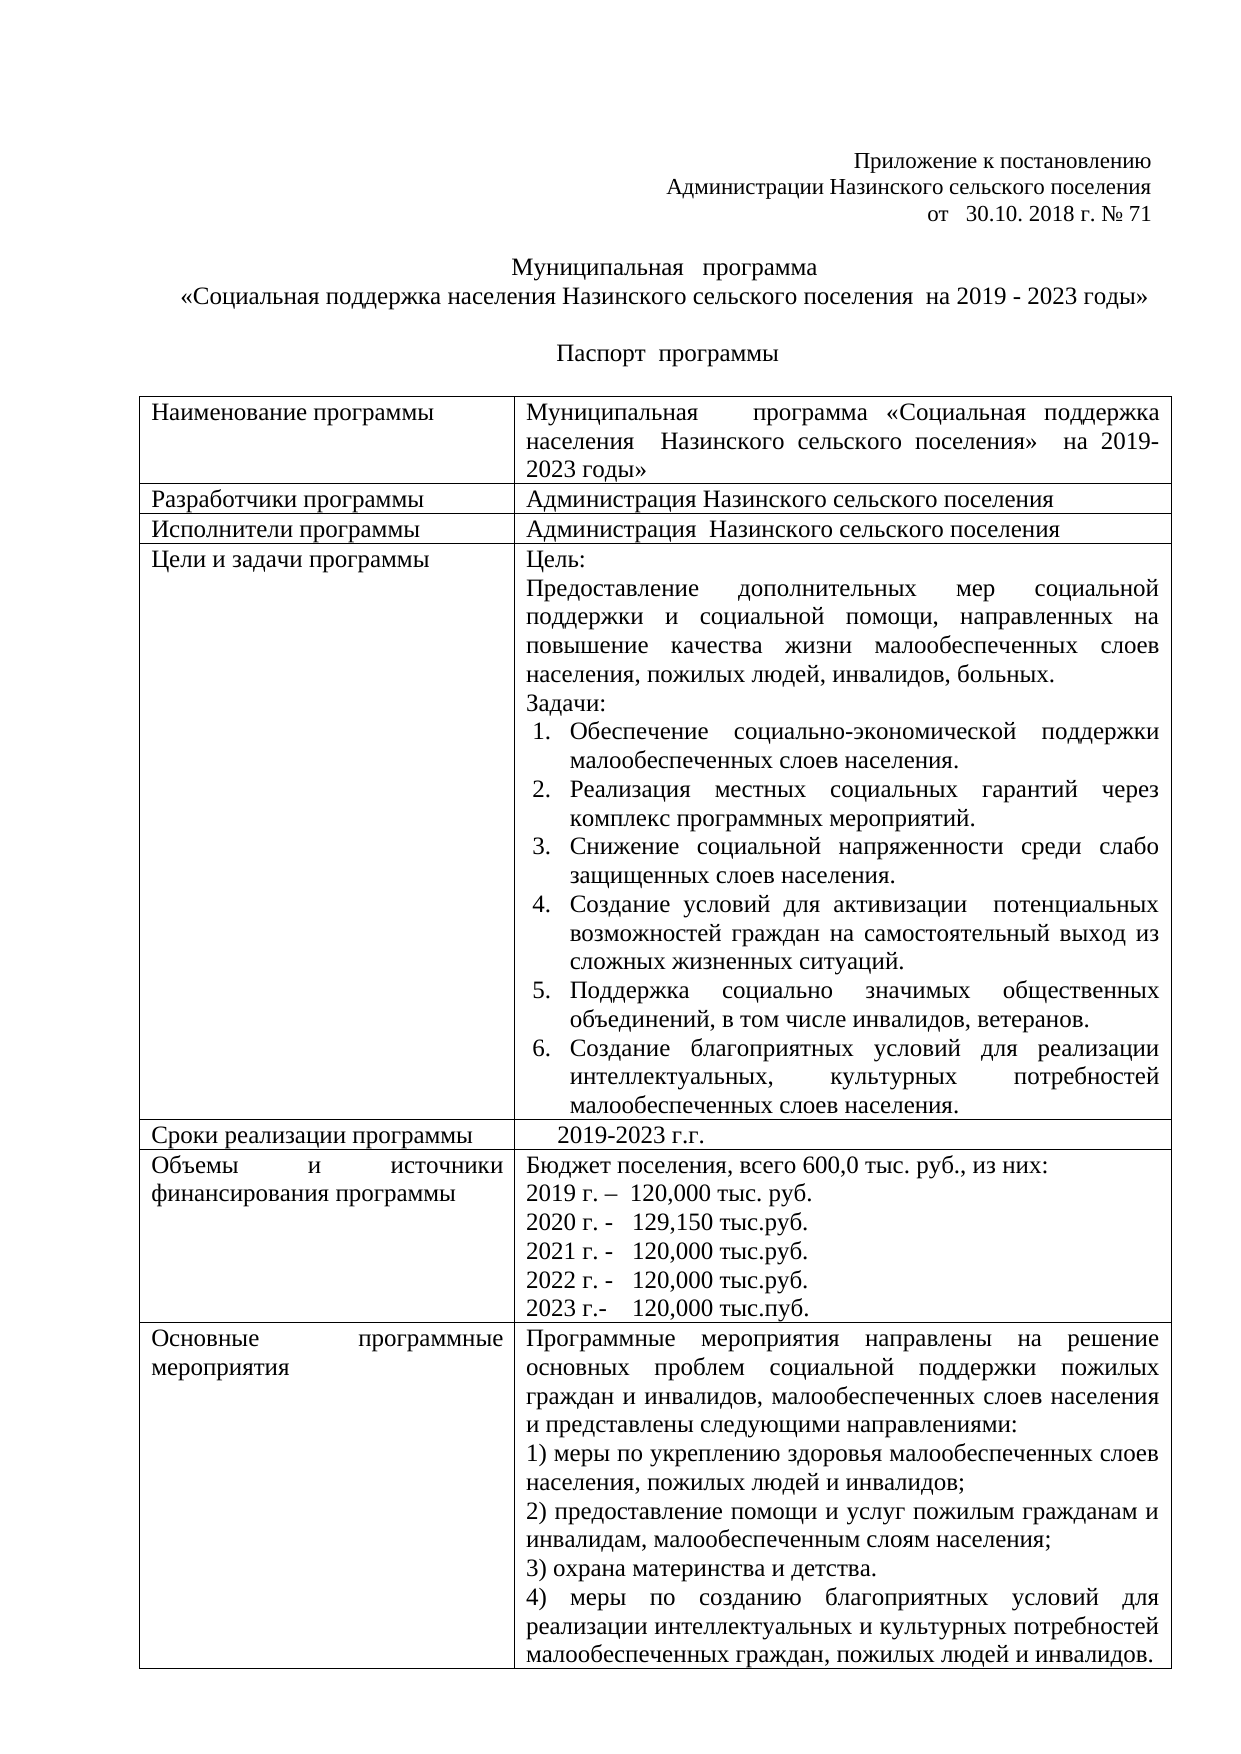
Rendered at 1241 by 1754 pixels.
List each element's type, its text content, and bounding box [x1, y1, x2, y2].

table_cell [140, 1323, 514, 1668]
table_cell Бюджет поселения, всего 600,0 тыс. руб., из них: 2019 г. – 120,000 тыс. руб. 2020 г. - 129,150 тыс.руб. 2021 г. - 120,000 тыс.руб. 2022 г. - 120,000 тыс.руб. 2023 г.- 120,000 тыс.пуб. [515, 1150, 1171, 1322]
table_cell Цели и задачи программы [140, 544, 514, 1119]
text Муниципальная программа [177, 252, 1152, 281]
table_cell Цель: Предоставление дополнительных мер социальной поддержки и социальной помощи, направленных на повышение качества жизни малообеспеченных слоев населения, пожилых людей, инвалидов, больных. Задачи: Обеспечение социально-экономической поддержки малообеспеченных слоев населения. Реализация местных социальных гарантий через комплекс программных мероприятий. Снижение социальной напряженности среди слабо защищенных слоев населения. Создание условий для активизации потенциальных возможностей граждан на самостоятельный выход из сложных жизненных ситуаций. Поддержка социально значимых общественных объединений, в том числе инвалидов, ветеранов. Создание благоприятных условий для реализации интеллектуальных, культурных потребностей малообеспеченных слоев населения. [515, 544, 1171, 1119]
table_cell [515, 1323, 1171, 1668]
table_cell Администрация Назинского сельского поселения [515, 484, 1171, 513]
text Администрации Назинского сельского поселения [177, 173, 1152, 199]
table_cell Разработчики программы [140, 484, 514, 513]
table_cell Сроки реализации программы [140, 1120, 514, 1149]
text от 30.10. 2018 г. № 71 [177, 199, 1152, 226]
table_cell 2019-2023 г.г. [515, 1120, 1171, 1149]
table_cell Администрация Назинского сельского поселения [515, 514, 1171, 543]
text «Социальная поддержка населения Назинского сельского поселения на 2019 - 2023 годы» [177, 281, 1152, 310]
text Паспорт программы [177, 338, 1152, 367]
table_cell Объемы и источники финансирования программы [140, 1150, 514, 1322]
table_cell Исполнители программы [140, 514, 514, 543]
table_header Муниципальная программа «Социальная поддержка населения Назинского сельского поселения» на 2019-2023 годы» [515, 397, 1171, 483]
text Приложение к постановлению [177, 147, 1152, 173]
table_header Наименование программы [140, 397, 514, 483]
